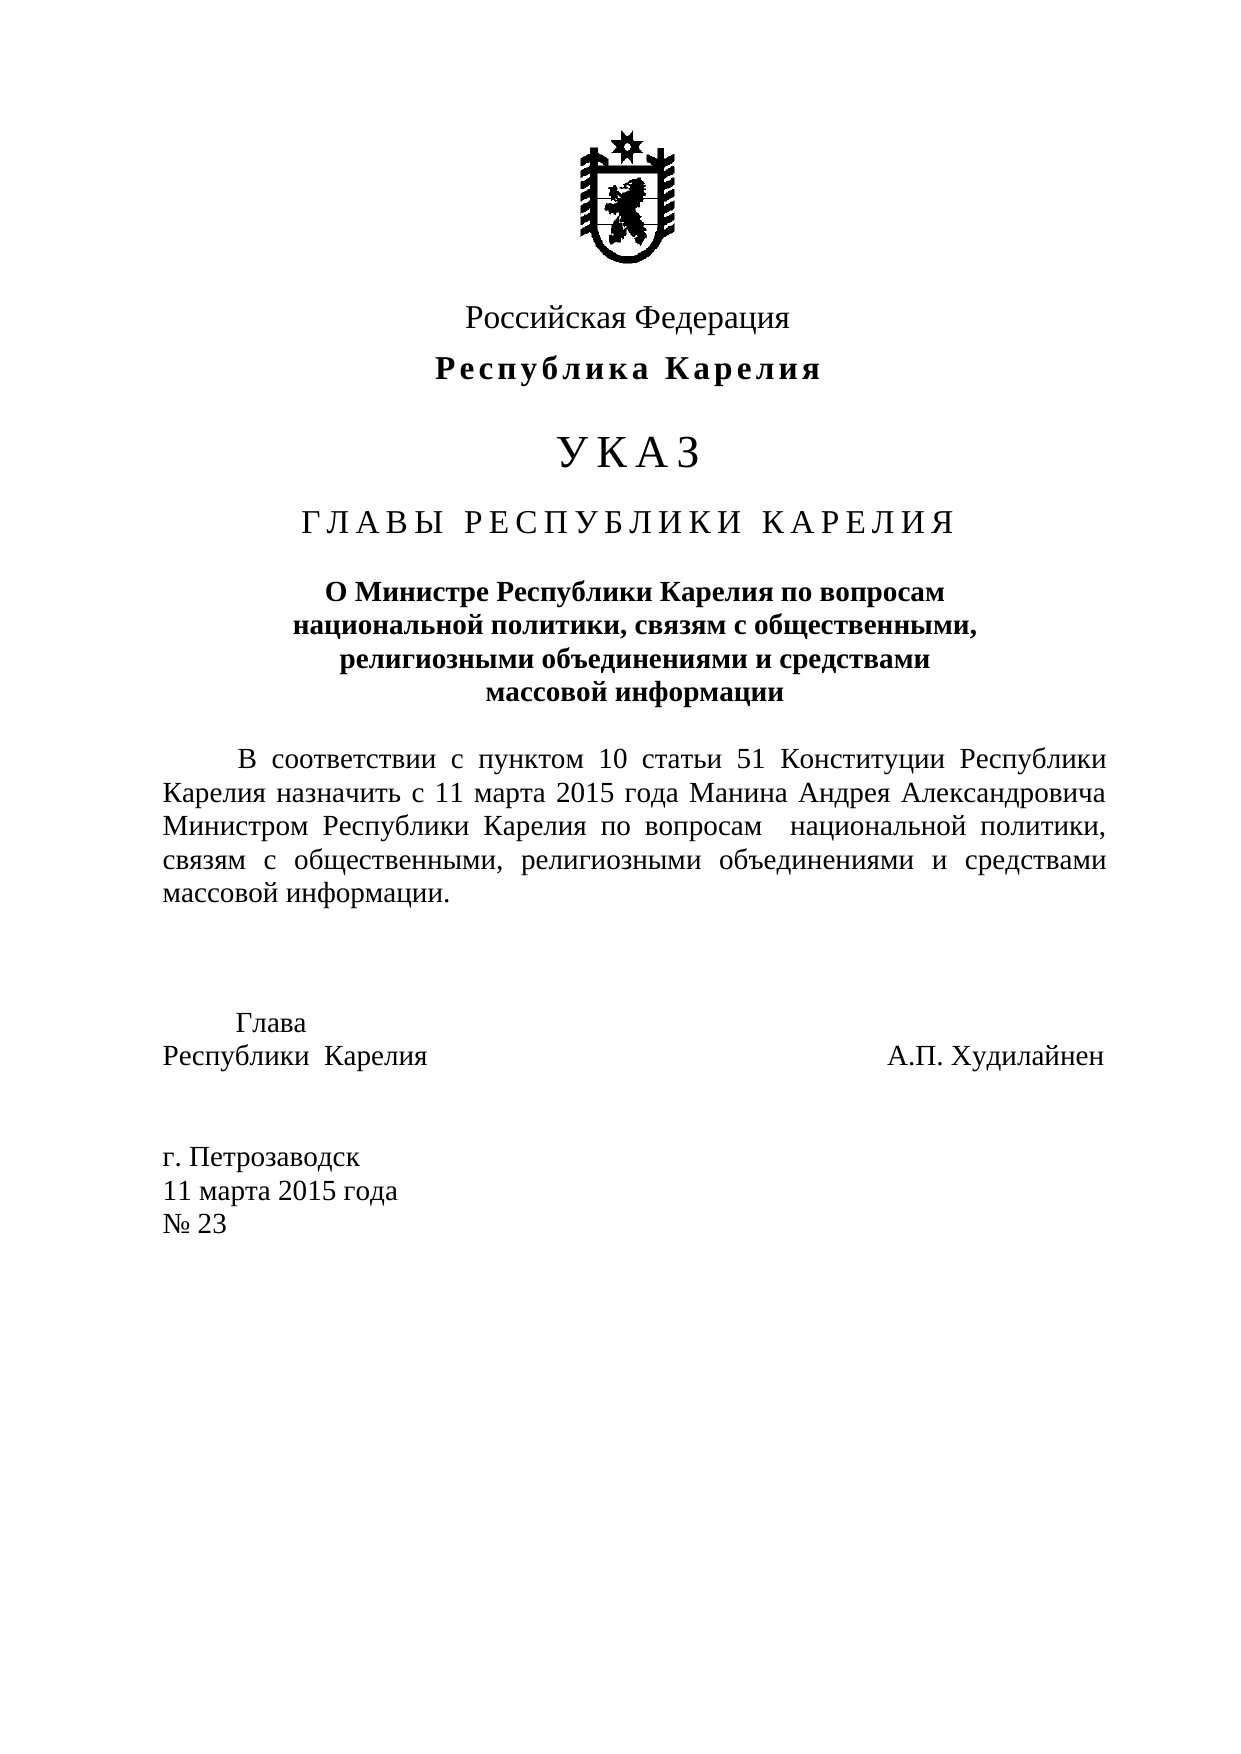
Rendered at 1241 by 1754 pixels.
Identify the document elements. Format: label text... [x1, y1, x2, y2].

text О Министре Республики Карелия по вопросам [162, 574, 1107, 607]
text № 23 [162, 1206, 1107, 1240]
subtitle Республика Карелия [148, 348, 1107, 387]
text массовой информации [162, 674, 1107, 708]
picture [563, 118, 692, 285]
subtitle УКАЗ [148, 424, 1107, 477]
text религиозными объединениями и средствами [162, 641, 1107, 674]
text национальной политики, связям с общественными, [162, 607, 1107, 641]
subtitle ГЛАВЫ РЕСПУБЛИКИ КАРЕЛИЯ [148, 502, 1107, 540]
text В соответствии с пунктом 10 статьи 51 Конституции Республики Карелия назначить с 11 марта 2015 года Манина Андрея Александровича Министром Республики Карелия по вопросам национальной политики, связям с общественными, религиозными объединениями и средствами массовой информации. [162, 741, 1107, 909]
text 11 марта 2015 года [162, 1173, 1107, 1206]
text Глава [162, 1005, 1107, 1038]
text Республики Карелия А.П. Худилайнен [162, 1038, 1107, 1072]
text г. Петрозаводск [162, 1139, 1107, 1173]
subtitle Российская Федерация [148, 297, 1107, 336]
